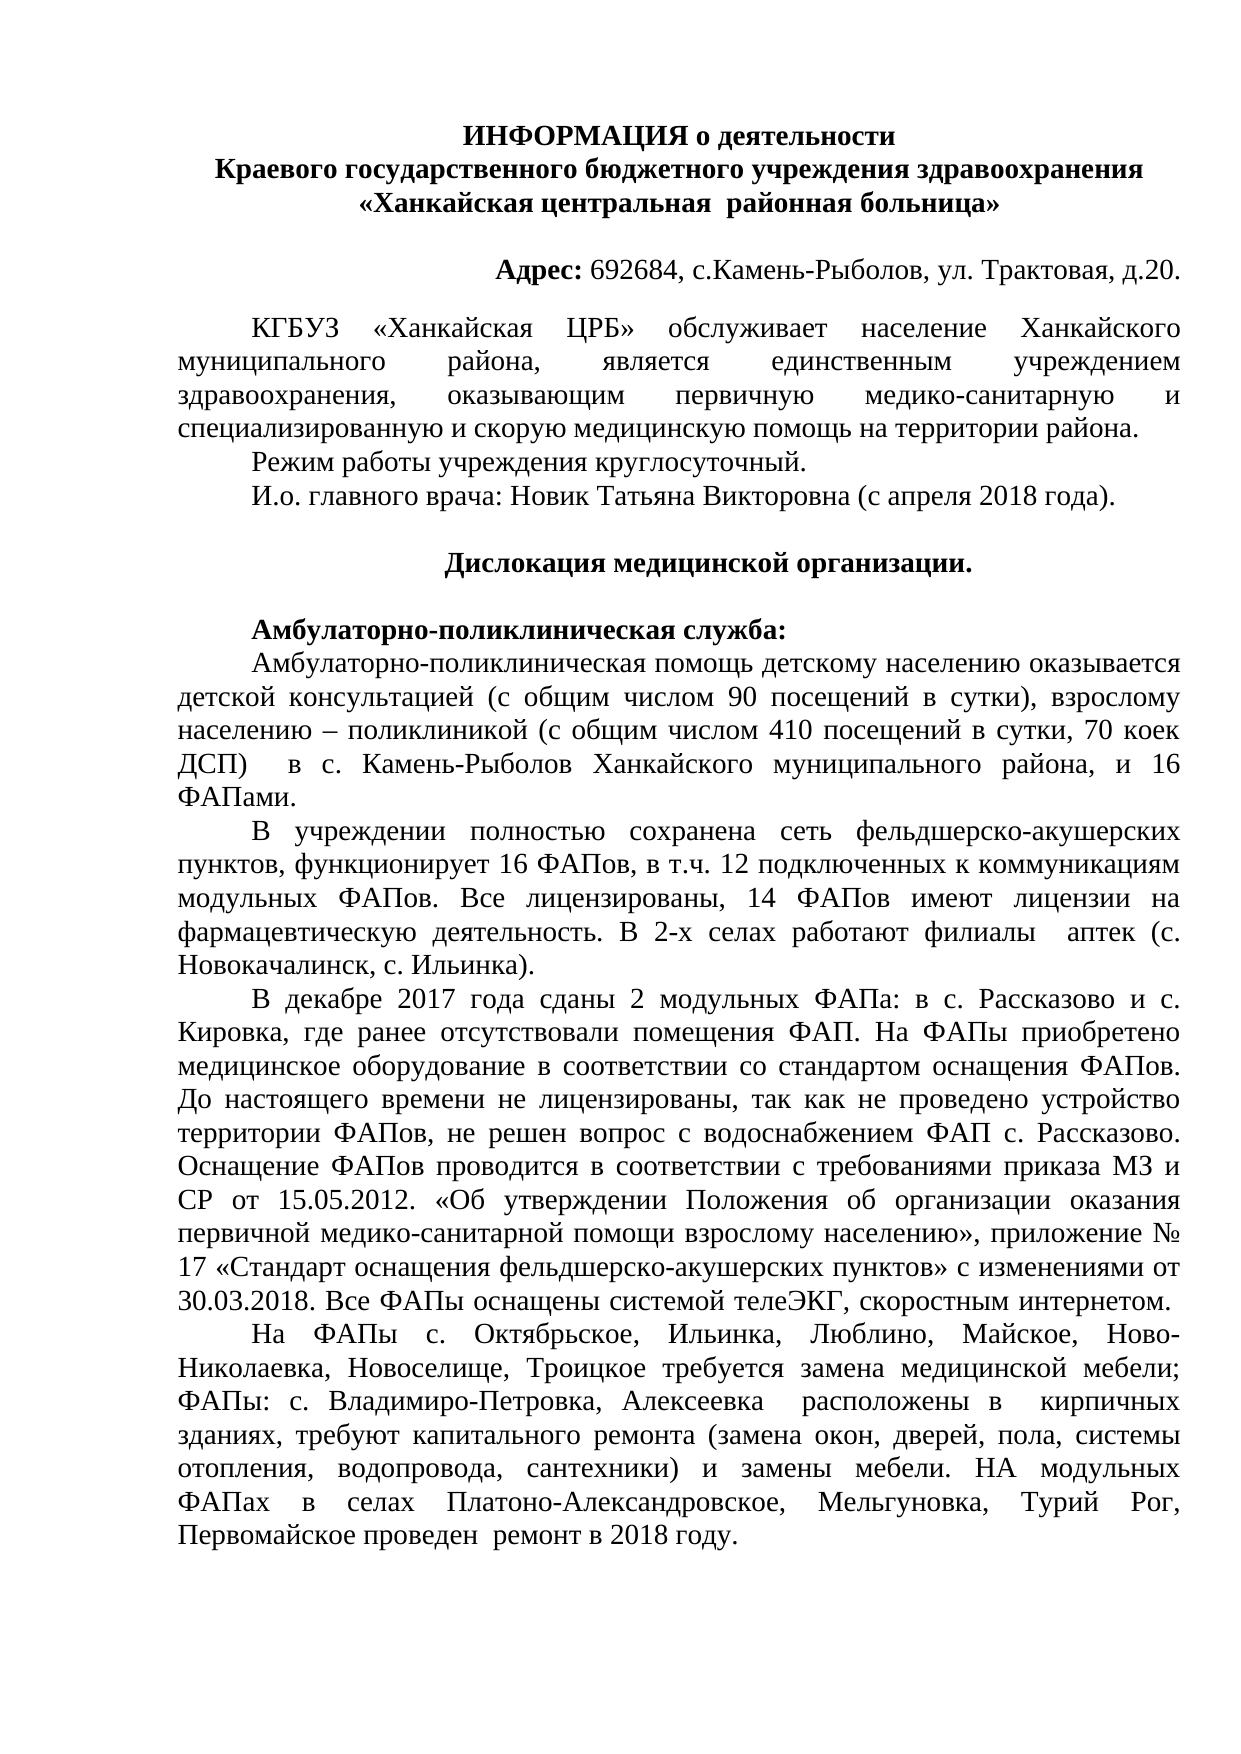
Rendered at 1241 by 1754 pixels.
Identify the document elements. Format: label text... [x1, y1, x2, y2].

text Амбулаторно-поликлиническая служба: [177, 612, 1181, 645]
text Краевого государственного бюджетного учреждения здравоохранения «Ханкайская центральная районная больница» [177, 152, 1181, 219]
text Адрес: 692684, с.Камень-Рыболов, ул. Трактовая, д.20. [177, 252, 1181, 286]
text Амбулаторно-поликлиническая помощь детскому населению оказывается детской консультацией (с общим числом 90 посещений в сутки), взрослому населению – поликлиникой (с общим числом 410 посещений в сутки, 70 коек ДСП) в с. Камень-Рыболов Ханкайского муниципального района, и 16 ФАПами. [177, 645, 1181, 813]
text ИНФОРМАЦИЯ о деятельности [177, 118, 1181, 152]
text В учреждении полностью сохранена сеть фельдшерско-акушерских пунктов, функционирует 16 ФАПов, в т.ч. 12 подключенных к коммуникациям модульных ФАПов. Все лицензированы, 14 ФАПов имеют лицензии на фармацевтическую деятельность. В 2-х селах работают филиалы аптек (с. Новокачалинск, с. Ильинка). [177, 813, 1181, 981]
text В декабре 2017 года сданы 2 модульных ФАПа: в с. Рассказово и с. Кировка, где ранее отсутствовали помещения ФАП. На ФАПы приобретено медицинское оборудование в соответствии со стандартом оснащения ФАПов. До настоящего времени не лицензированы, так как не проведено устройство территории ФАПов, не решен вопрос с водоснабжением ФАП с. Рассказово. Оснащение ФАПов проводится в соответствии с требованиями приказа МЗ и СР от 15.05.2012. «Об утверждении Положения об организации оказания первичной медико-санитарной помощи взрослому населению», приложение № 17 «Стандарт оснащения фельдшерско-акушерских пунктов» с изменениями от 30.03.2018. Все ФАПы оснащены системой телеЭКГ, скоростным интернетом. На ФАПы с. Октябрьское, Ильинка, Люблино, Майское, Ново-Николаевка, Новоселище, Троицкое требуется замена медицинской мебели; ФАПы: с. Владимиро-Петровка, Алексеевка расположены в кирпичных зданиях, требуют капитального ремонта (замена окон, дверей, пола, системы отопления, водопровода, сантехники) и замены мебели. НА модульных ФАПах в селах Платоно-Александровское, Мельгуновка, Турий Рог, Первомайское проведен ремонт в 2018 году. [177, 981, 1181, 1551]
text КГБУЗ «Ханкайская ЦРБ» обслуживает население Ханкайского муниципального района, является единственным учреждением здравоохранения, оказывающим первичную медико-санитарную и специализированную и скорую медицинскую помощь на территории района. [177, 310, 1181, 444]
text Режим работы учреждения круглосуточный. [177, 444, 1181, 478]
text И.о. главного врача: Новик Татьяна Викторовна (с апреля 2018 года). [177, 478, 1181, 511]
text Дислокация медицинской организации. [177, 545, 1181, 578]
